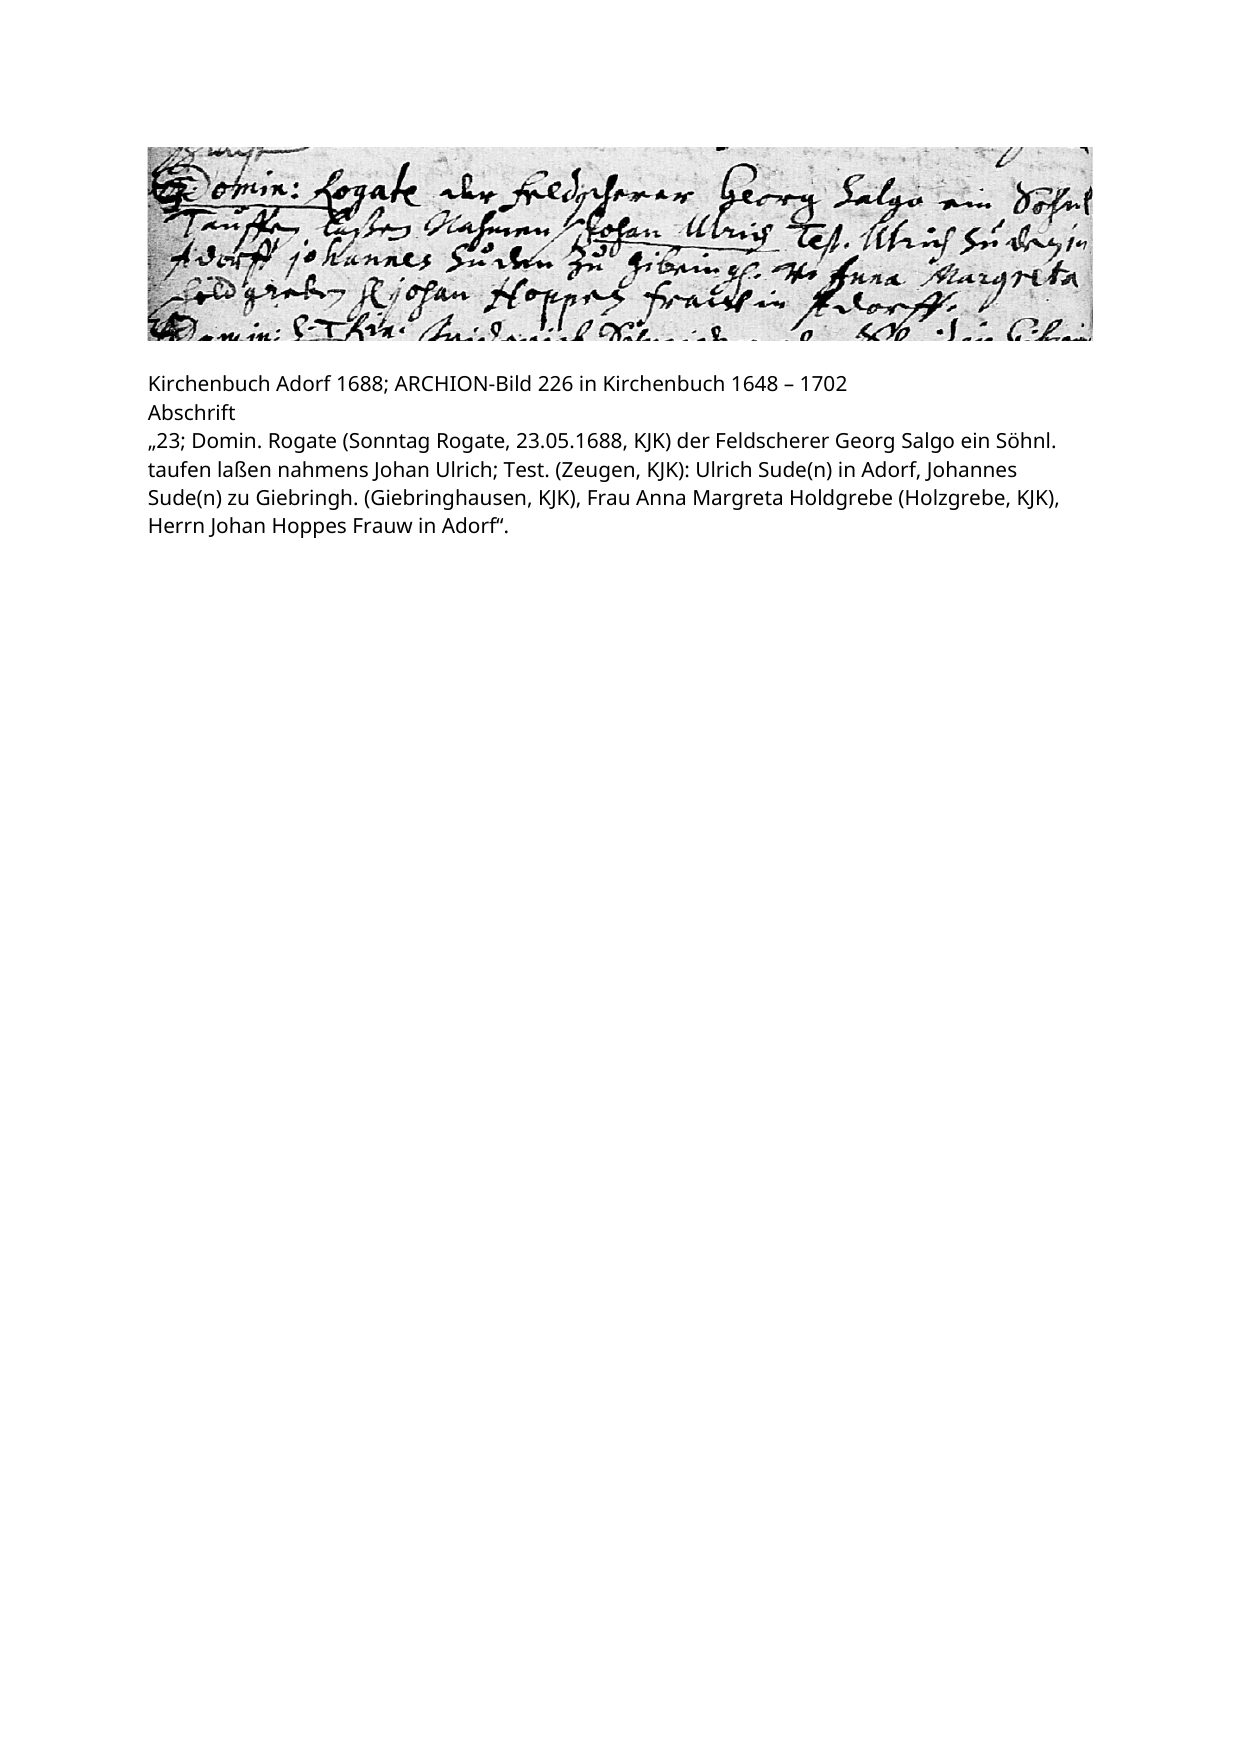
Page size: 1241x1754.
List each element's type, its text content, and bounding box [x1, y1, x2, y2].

text „23; Domin. Rogate (Sonntag Rogate, 23.05.1688, KJK) der Feldscherer Georg Salgo ein Söhnl. taufen laßen nahmens Johan Ulrich; Test. (Zeugen, KJK): Ulrich Sude(n) in Adorf, Johannes Sude(n) zu Giebringh. (Giebringhausen, KJK), Frau Anna Margreta Holdgrebe (Holzgrebe, KJK), Herrn Johan Hoppes Frauw in Adorf“. [148, 426, 1093, 540]
text Kirchenbuch Adorf 1688; ARCHION-Bild 226 in Kirchenbuch 1648 – 1702 [148, 369, 1093, 398]
text Abschrift [148, 398, 1093, 426]
